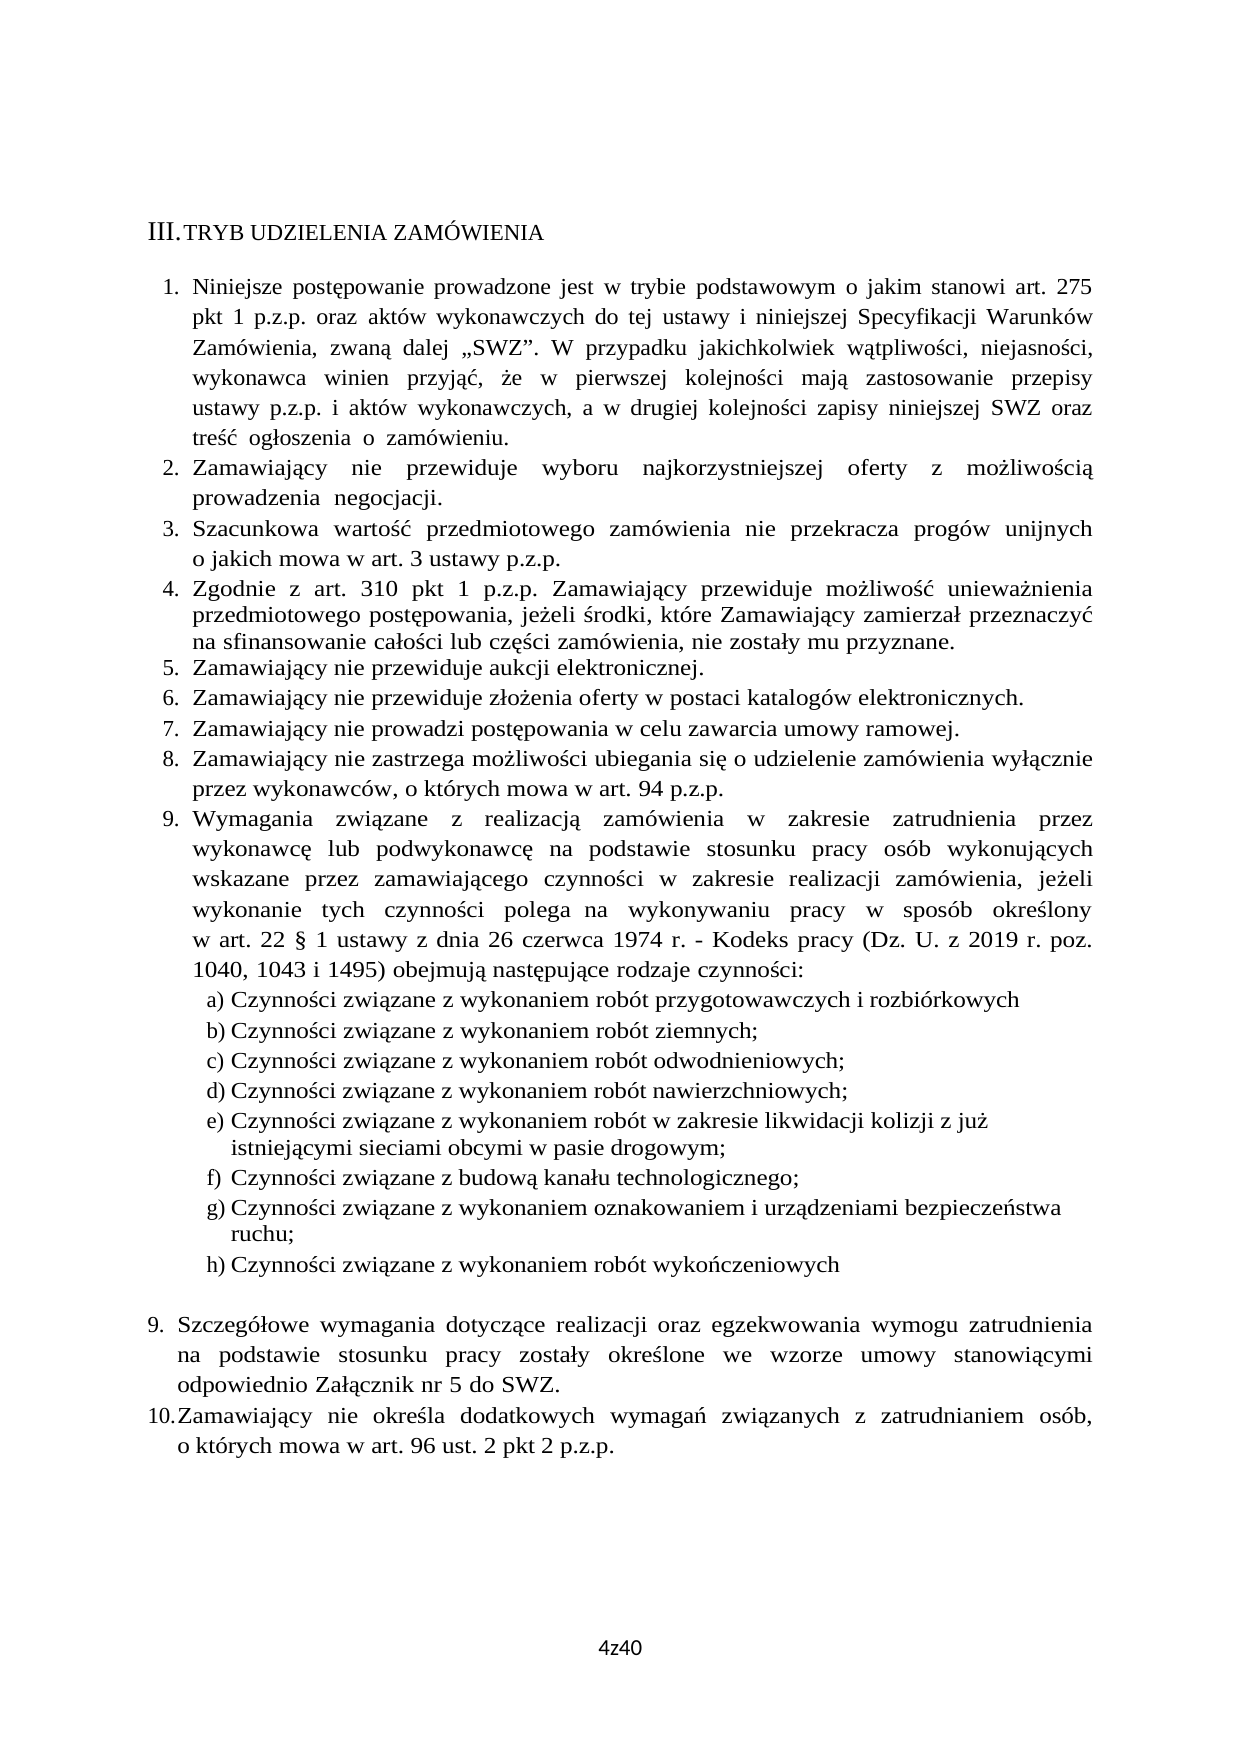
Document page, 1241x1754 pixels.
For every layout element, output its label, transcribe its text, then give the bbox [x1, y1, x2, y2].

list Szacunkowa wartość przedmiotowego zamówienia nie przekracza progów unijnych o jakich mowa w art. 3 ustawy p.z.p. [162, 514, 1093, 571]
list Zamawiający nie zastrzega możliwości ubiegania się o udzielenie zamówienia wyłącznie przez wykonawców, o których mowa w art. 94 p.z.p. [162, 745, 1093, 801]
list Zamawiający nie określa dodatkowych wymagań związanych z zatrudnianiem osób, o których mowa w art. 96 ust. 2 pkt 2 p.z.p. [147, 1402, 1093, 1458]
list Zamawiający nie prowadzi postępowania w celu zawarcia umowy ramowej. [162, 715, 1105, 741]
list Zamawiający nie przewiduje złożenia oferty w postaci katalogów elektronicznych. [162, 684, 1105, 711]
list Czynności związane z budową kanału technologicznego; [206, 1164, 1105, 1190]
list Szczegółowe wymagania dotyczące realizacji oraz egzekwowania wymogu zatrudnienia na podstawie stosunku pracy zostały określone we wzorze umowy stanowiącymi odpowiednio Załącznik nr 5 do SWZ. [147, 1311, 1093, 1398]
subtitle TRYB UDZIELENIA ZAMÓWIENIA [147, 214, 1105, 246]
list Zgodnie z art. 310 pkt 1 p.z.p. Zamawiający przewiduje możliwość unieważnienia przedmiotowego postępowania, jeżeli środki, które Zamawiający zamierzał przeznaczyć na sfinansowanie całości lub części zamówienia, nie zostały mu przyznane. [162, 575, 1093, 654]
list Czynności związane z wykonaniem robót ziemnych; [206, 1017, 1105, 1043]
list Czynności związane z wykonaniem robót wykończeniowych [206, 1251, 1105, 1277]
list Wymagania związane z realizacją zamówienia w zakresie zatrudnienia przez wykonawcę lub podwykonawcę na podstawie stosunku pracy osób wykonujących wskazane przez zamawiającego czynności w zakresie realizacji zamówienia, jeżeli wykonanie tych czynności polega na wykonywaniu pracy w sposób określony w art. 22 § 1 ustawy z dnia 26 czerwca 1974 r. - Kodeks pracy (Dz. U. z 2019 r. poz. 1040, 1043 i 1495) obejmują następujące rodzaje czynności: [162, 805, 1093, 982]
list Czynności związane z wykonaniem robót odwodnieniowych; [206, 1047, 1105, 1073]
list Czynności związane z wykonaniem robót przygotowawczych i rozbiórkowych [206, 987, 1105, 1013]
list Niniejsze postępowanie prowadzone jest w trybie podstawowym o jakim stanowi art. 275 pkt 1 p.z.p. oraz aktów wykonawczych do tej ustawy i niniejszej Specyfikacji Warunków Zamówienia, zwaną dalej „SWZ”. W przypadku jakichkolwiek wątpliwości, niejasności, wykonawca winien przyjąć, że w pierwszej kolejności mają zastosowanie przepisy ustawy p.z.p. i aktów wykonawczych, a w drugiej kolejności zapisy niniejszej SWZ oraz treść ogłoszenia o zamówieniu. [162, 273, 1093, 451]
list Zamawiający nie przewiduje wyboru najkorzystniejszej oferty z możliwością prowadzenia negocjacji. [162, 454, 1093, 511]
list Czynności związane z wykonaniem oznakowaniem i urządzeniami bezpieczeństwa ruchu; [206, 1194, 1105, 1247]
list Czynności związane z wykonaniem robót w zakresie likwidacji kolizji z już istniejącymi sieciami obcymi w pasie drogowym; [206, 1107, 1105, 1160]
list Czynności związane z wykonaniem robót nawierzchniowych; [206, 1077, 1105, 1103]
list Zamawiający nie przewiduje aukcji elektronicznej. [162, 654, 1105, 680]
